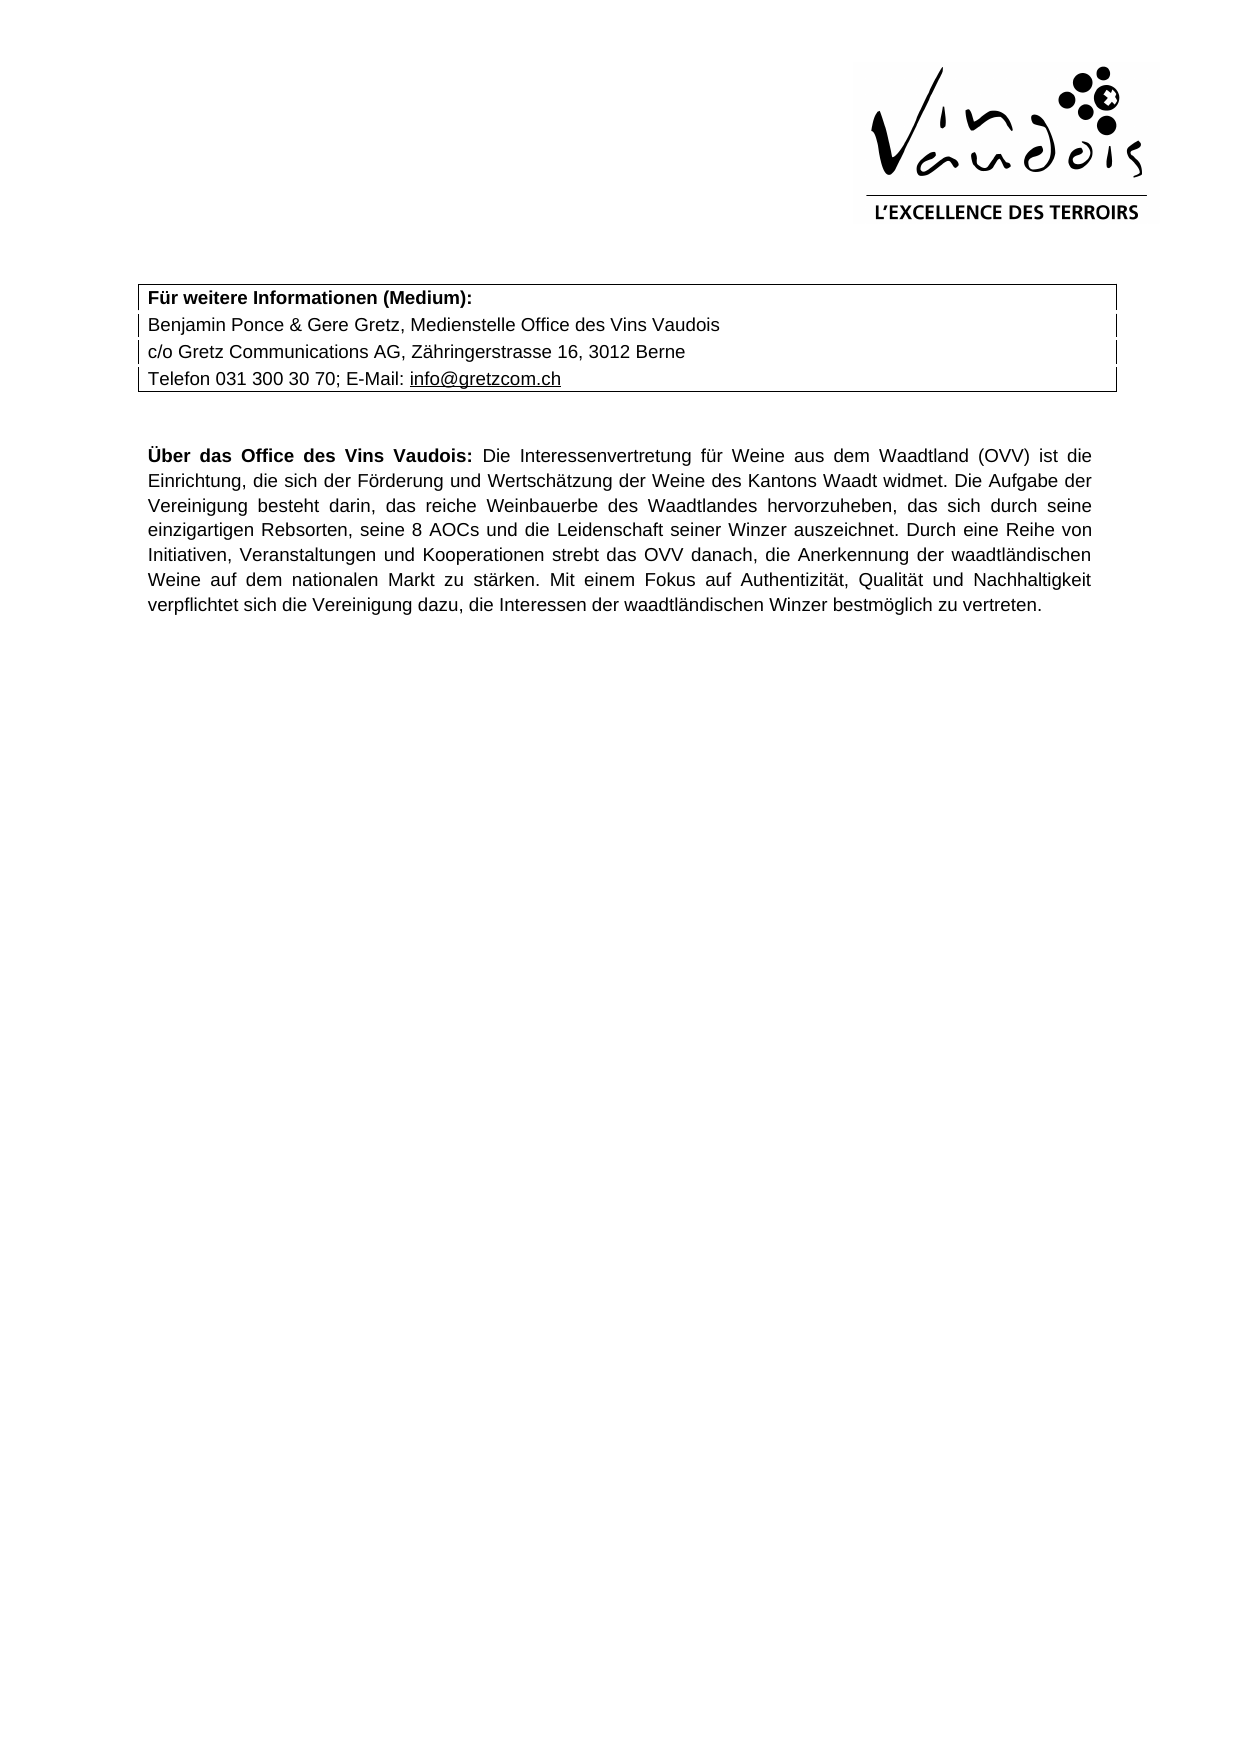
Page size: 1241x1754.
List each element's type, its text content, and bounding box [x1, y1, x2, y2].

picture [853, 62, 1160, 224]
text c/o Gretz Communications AG, Zähringerstrasse 16, 3012 Berne [139, 340, 1116, 364]
text Telefon 031 300 30 70; E-Mail: info@gretzcom.ch [139, 367, 1116, 391]
text Über das Office des Vins Vaudois: Die Interessenvertretung für Weine aus dem Waadtland (OVV) ist die Einrichtung, die sich der Förderung und Wertschätzung der Weine des Kantons Waadt widmet. Die Aufgabe der Vereinigung besteht darin, das reiche Weinbauerbe des Waadtlandes hervorzuheben, das sich durch seine einzigartigen Rebsorten, seine 8 AOCs und die Leidenschaft seiner Winzer auszeichnet. Durch eine Reihe von Initiativen, Veranstaltungen und Kooperationen strebt das OVV danach, die Anerkennung der waadtländischen Weine auf dem nationalen Markt zu stärken. Mit einem Fokus auf Authentizität, Qualität und Nachhaltigkeit verpflichtet sich die Vereinigung dazu, die Interessen der waadtländischen Winzer bestmöglich zu vertreten. [148, 445, 1092, 615]
text Für weitere Informationen (Medium): [139, 285, 1116, 310]
text Benjamin Ponce & Gere Gretz, Medienstelle Office des Vins Vaudois [138, 313, 1116, 337]
